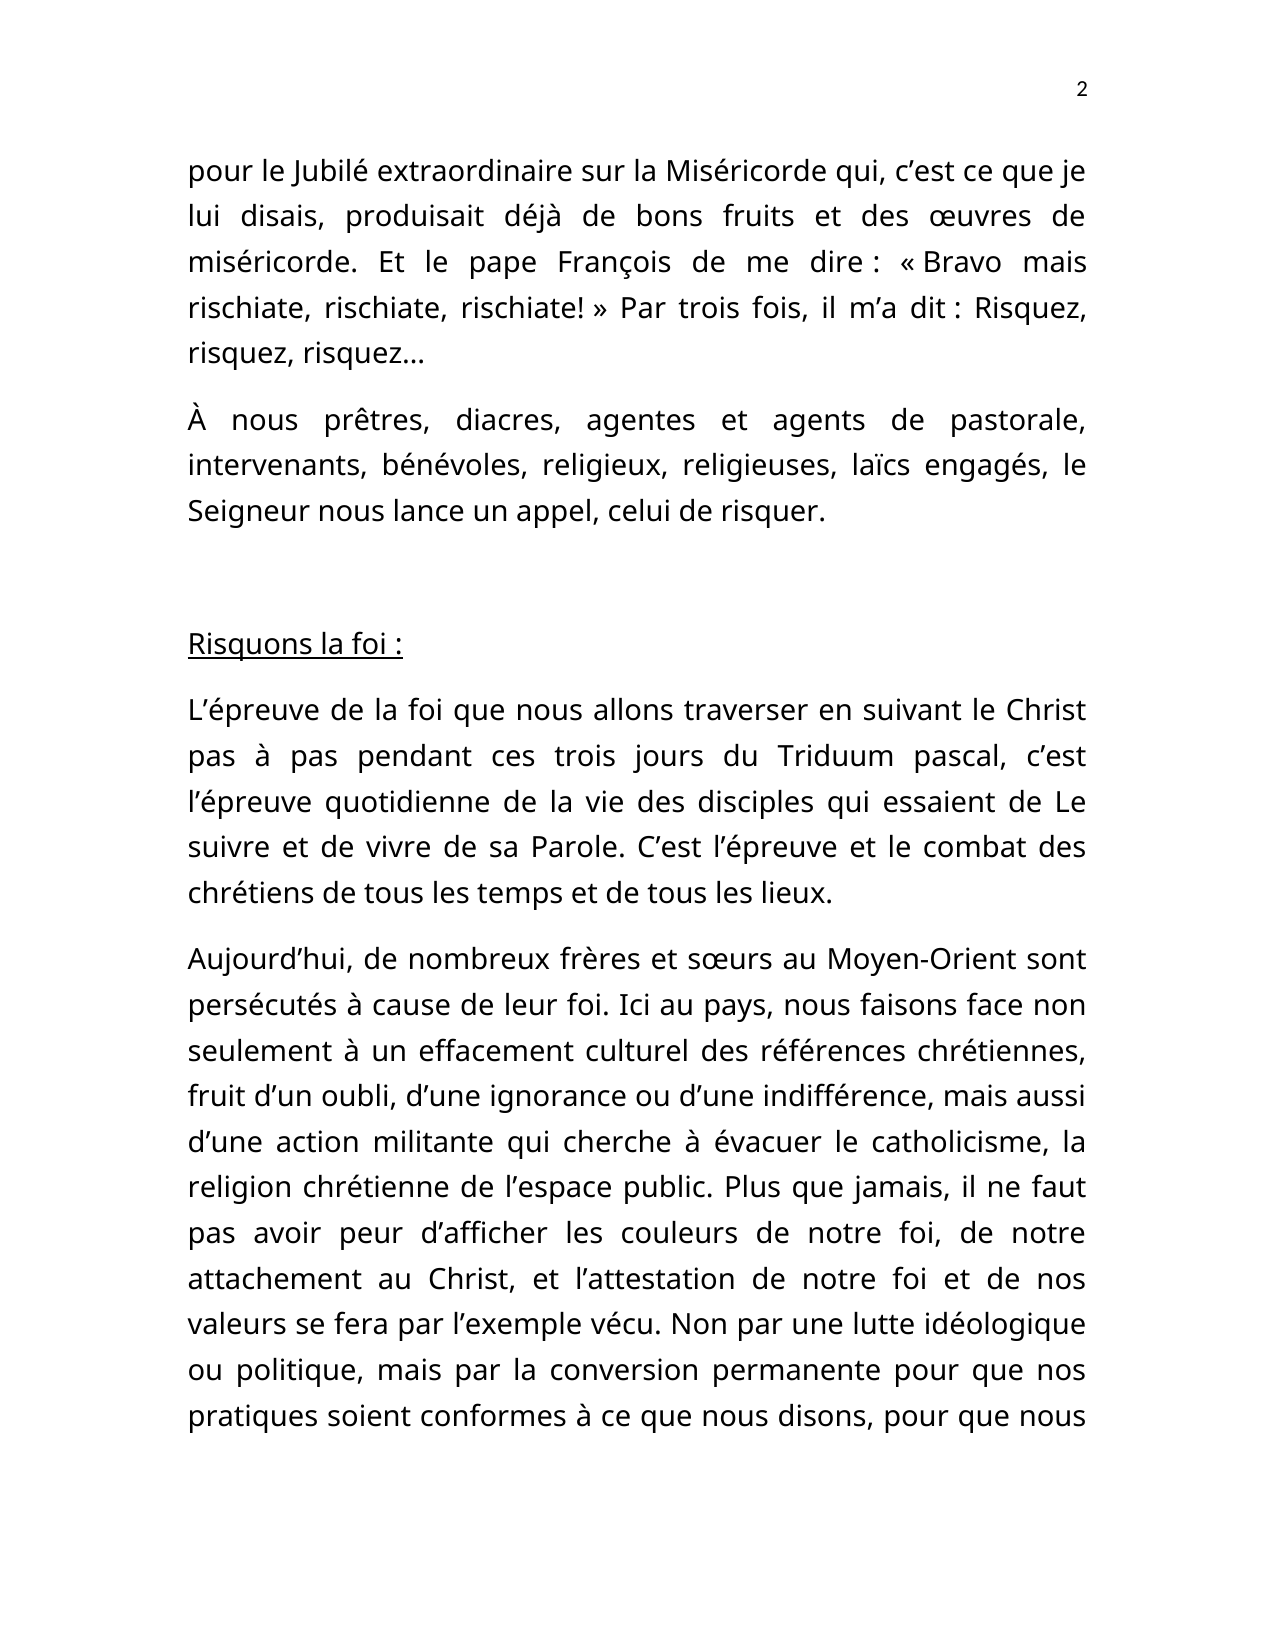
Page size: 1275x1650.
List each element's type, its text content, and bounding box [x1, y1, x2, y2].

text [187, 938, 1087, 1434]
text L’épreuve de la foi que nous allons traverser en suivant le Christ pas à pas pendant ces trois jours du Triduum pascal, c’est l’épreuve quotidienne de la vie des disciples qui essaient de Le suivre et de vivre de sa Parole. C’est l’épreuve et le combat des chrétiens de tous les temps et de tous les lieux. [187, 689, 1087, 912]
text À nous prêtres, diacres, agentes et agents de pastorale, intervenants, bénévoles, religieux, religieuses, laïcs engagés, le Seigneur nous lance un appel, celui de risquer. [187, 399, 1087, 530]
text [187, 150, 1087, 372]
text Risquons la foi : [187, 623, 1087, 663]
